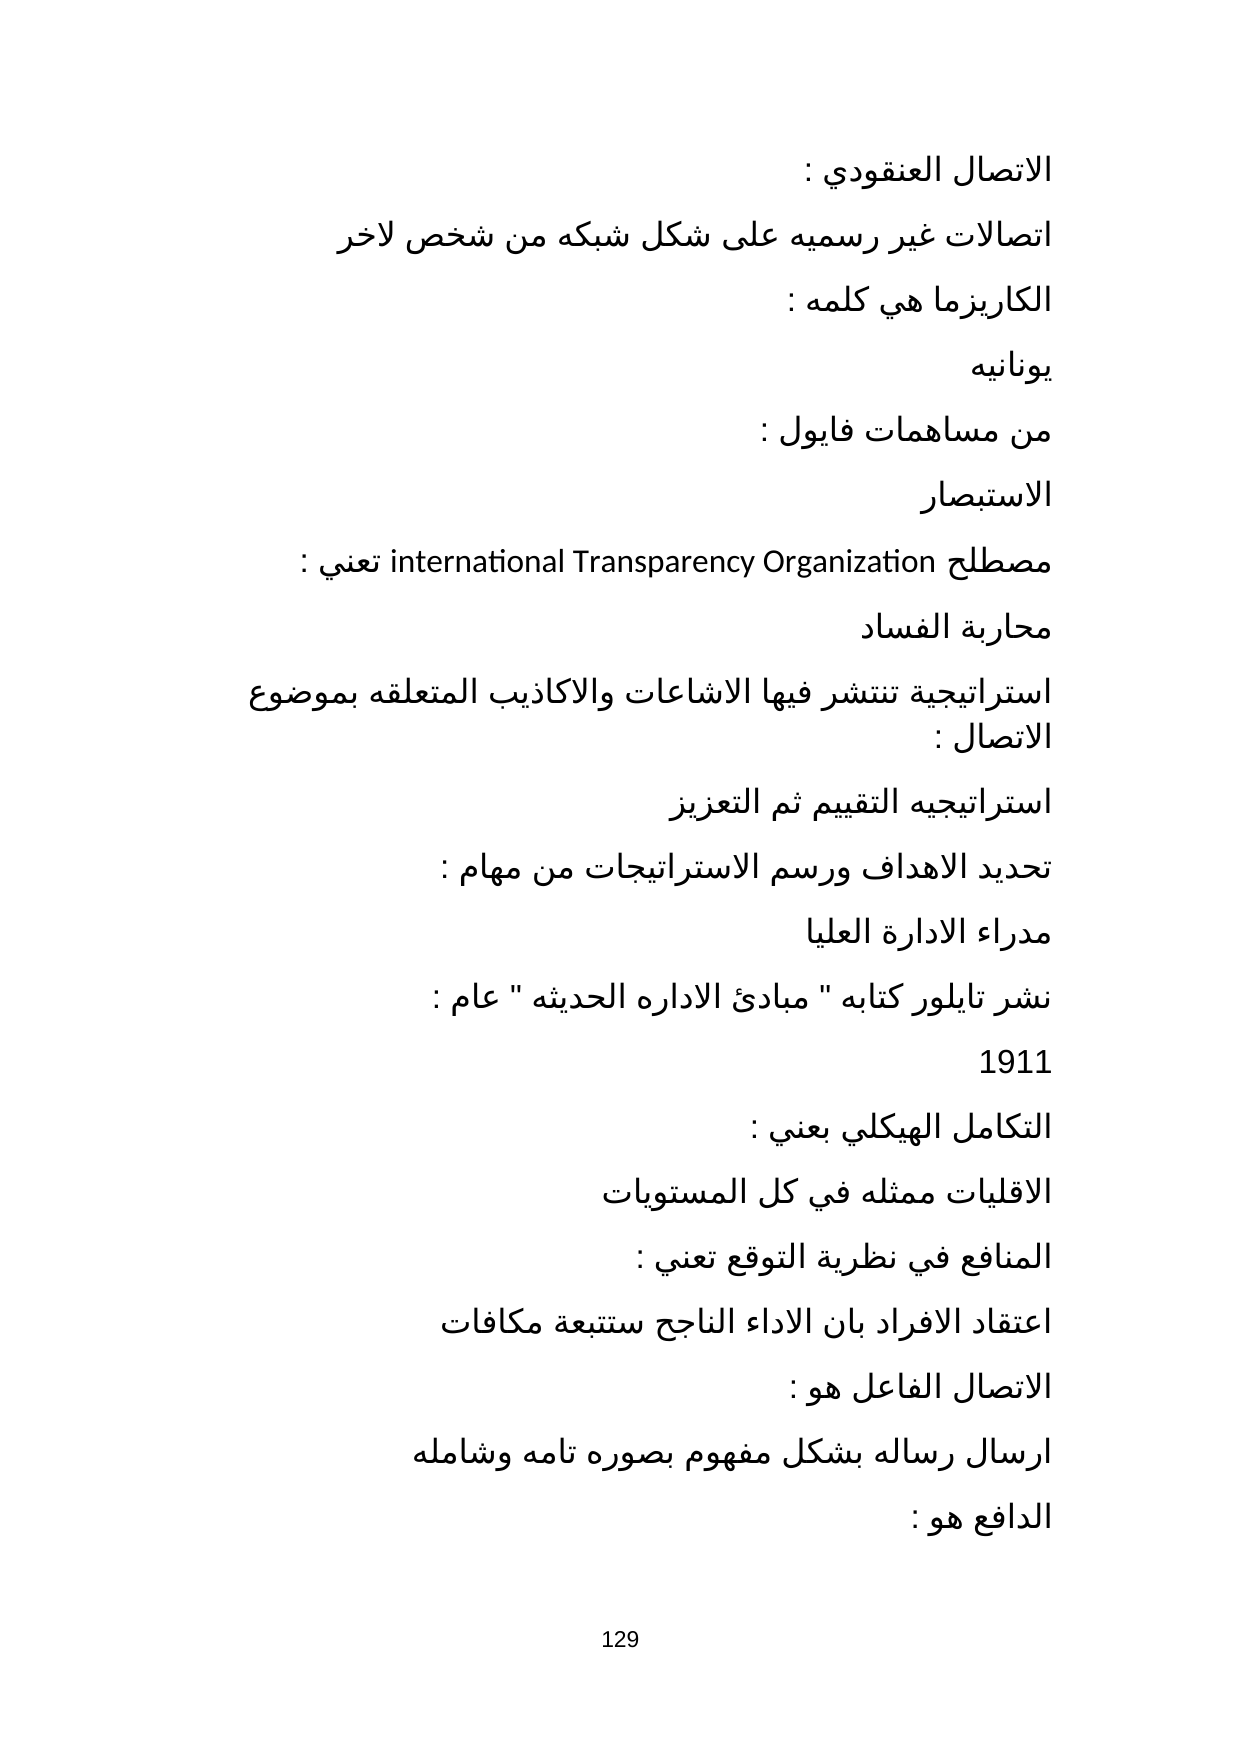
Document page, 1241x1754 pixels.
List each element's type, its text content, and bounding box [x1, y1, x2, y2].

text الاقليات ممثله في كل المستويات [187, 1172, 1053, 1210]
text تحديد الاهداف ورسم الاستراتيجات من مهام : [187, 847, 1053, 885]
text مدراء الادارة العليا [187, 912, 1053, 950]
text الاتصال الفاعل هو : [187, 1367, 1053, 1405]
text الدافع هو : [187, 1497, 1053, 1535]
text التكامل الهيكلي بعني : [187, 1107, 1053, 1145]
text استراتيجيه التقييم ثم التعزيز [187, 782, 1053, 820]
text استراتيجية تنتشر فيها الاشاعات والاكاذيب المتعلقه بموضوع الاتصال : [187, 673, 1053, 755]
text 1911 [187, 1042, 1053, 1080]
text ارسال رساله بشكل مفهوم بصوره تامه وشامله [187, 1432, 1053, 1470]
text يونانيه [187, 345, 1053, 383]
text محاربة الفساد [187, 608, 1053, 646]
text مصطلح international Transparency Organization تعني : [187, 540, 1053, 581]
text اعتقاد الافراد بان الاداء الناجح ستتبعة مكافات [187, 1302, 1053, 1340]
text من مساهمات فايول : [187, 410, 1053, 448]
text نشر تايلور كتابه " مبادئ الاداره الحديثه " عام : [187, 977, 1053, 1015]
text اتصالات غير رسميه على شكل شبكه من شخص لاخر [187, 215, 1053, 253]
text المنافع في نظرية التوقع تعني : [187, 1237, 1053, 1275]
text الاستبصار [187, 475, 1053, 513]
text الكاريزما هي كلمه : [187, 280, 1053, 318]
text الاتصال العنقودي : [187, 150, 1053, 188]
